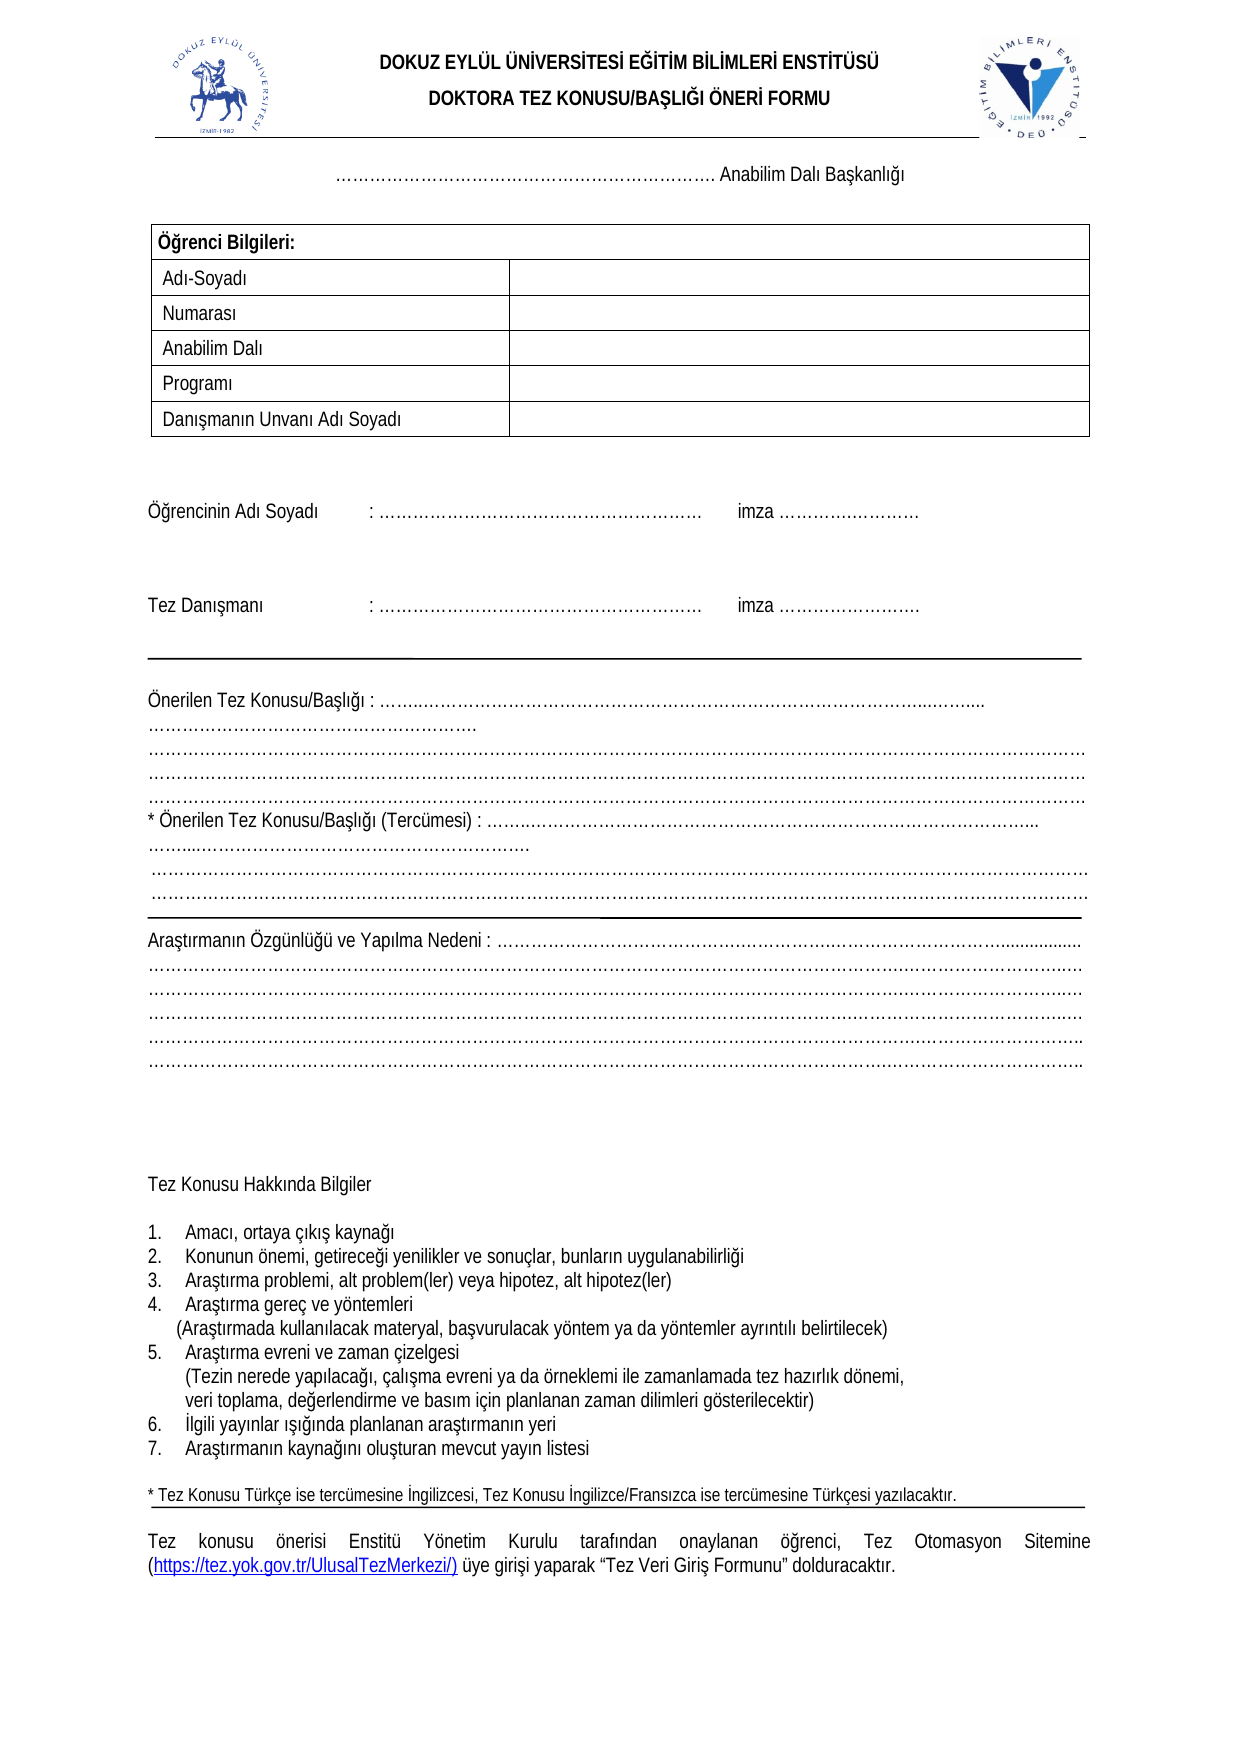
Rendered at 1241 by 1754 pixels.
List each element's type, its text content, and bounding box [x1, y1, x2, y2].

table_cell Numarası [152, 296, 509, 330]
table_cell Programı [152, 366, 509, 401]
text * Tez Konusu Türkçe ise tercümesine İngilizcesi, Tez Konusu İngilizce/Fransızca ise tercümesine Türkçesi yazılacaktır. [148, 1484, 1092, 1505]
text (Araştırmada kullanılacak materyal, başvurulacak yöntem ya da yöntemler ayrıntılı belirtilecek) [148, 1316, 1198, 1340]
text ………………………………………………………………………………………………………………….…………………………….. [148, 1048, 1141, 1072]
list Araştırma gereç ve yöntemleri [148, 1292, 1141, 1316]
text Tez Konusu Hakkında Bilgiler [148, 1172, 1141, 1196]
text veri toplama, değerlendirme ve basım için planlanan zaman dilimleri gösterilecektir) [185, 1388, 1198, 1412]
list Amacı, ortaya çıkış kaynağı [148, 1220, 1141, 1244]
text Araştırmanın Özgünlüğü ve Yapılma Nedeni : …………………………………….…………….…………………………................. [148, 928, 1141, 952]
text * Önerilen Tez Konusu/Başlığı (Tercümesi) : ……..……………………………………………………………………………...……....…………………………………………………. [148, 808, 1092, 856]
text (Tezin nerede yapılacağı, çalışma evreni ya da örneklemi ile zamanlamada tez hazırlık dönemi, [185, 1364, 1198, 1388]
table_cell Danışmanın Unvanı Adı Soyadı [152, 402, 509, 436]
text Tez konusu önerisi Enstitü Yönetim Kurulu tarafından onaylanan öğrenci, Tez Otomasyon Sitemine (https://tez.yok.gov.tr/UlusalTezMerkezi/) üye girişi yaparak “Tez Veri Giriş Formunu” dolduracaktır. [148, 1529, 1092, 1577]
table_cell [510, 260, 1089, 294]
text Tez Danışmanı : ………………………………………………… imza ……………………. [148, 593, 1092, 617]
table_cell [510, 296, 1089, 330]
table_cell Adı-Soyadı [152, 260, 509, 294]
text …………………………………………………………………………………………………………………….………………………..… [148, 952, 1141, 976]
list Araştırma problemi, alt problem(ler) veya hipotez, alt hipotez(ler) [148, 1268, 1141, 1292]
picture [172, 37, 268, 133]
list Araştırmanın kaynağını oluşturan mevcut yayın listesi [148, 1436, 1198, 1460]
text …………………………………………………………. Anabilim Dalı Başkanlığı [148, 162, 1092, 186]
list Araştırma evreni ve zaman çizelgesi [148, 1340, 1198, 1364]
table_cell [510, 331, 1089, 365]
table_cell [510, 366, 1089, 401]
table_header [973, 37, 979, 137]
table_header [1080, 37, 1086, 137]
table_header [155, 37, 286, 137]
text …………………………………………………………………………………………………………………….………………………..… [148, 976, 1141, 1000]
table_cell Anabilim Dalı [152, 331, 509, 365]
table_header DOKUZ EYLÜL ÜNİVERSİTESİ EĞİTİM BİLİMLERİ ENSTİTÜSÜ DOKTORA TEZ KONUSU/BAŞLIĞI ÖNERİ FORMU [286, 37, 973, 137]
text Öğrencinin Adı Soyadı : ………………………………………………… imza ………….………… [148, 499, 1092, 523]
table_header Öğrenci Bilgileri: [152, 225, 1089, 259]
picture [979, 37, 1080, 138]
table_cell [510, 402, 1089, 436]
text ……………………………………………………………………………………………………………………….……………………….. [148, 1024, 1141, 1048]
list İlgili yayınlar ışığında planlanan araştırmanın yeri [148, 1412, 1198, 1436]
text …………………………………………………………………………………………………………………………………………………………………………………………………………………………………………………………………………………………………… [148, 856, 1092, 904]
text …………………………………………………………………………………………………………….………………………………..… [148, 1000, 1141, 1024]
text Önerilen Tez Konusu/Başlığı : ……..……………………………………………………………………………...……....…………………………………………………. [148, 688, 1092, 736]
text ……………………………………………………………………………………………………………………………………………………………………………………………………………………………………………………………………………………………………………………………………………………………………………………………………………………………………………………… [148, 736, 1092, 808]
list Konunun önemi, getireceği yenilikler ve sonuçlar, bunların uygulanabilirliği [148, 1244, 1141, 1268]
